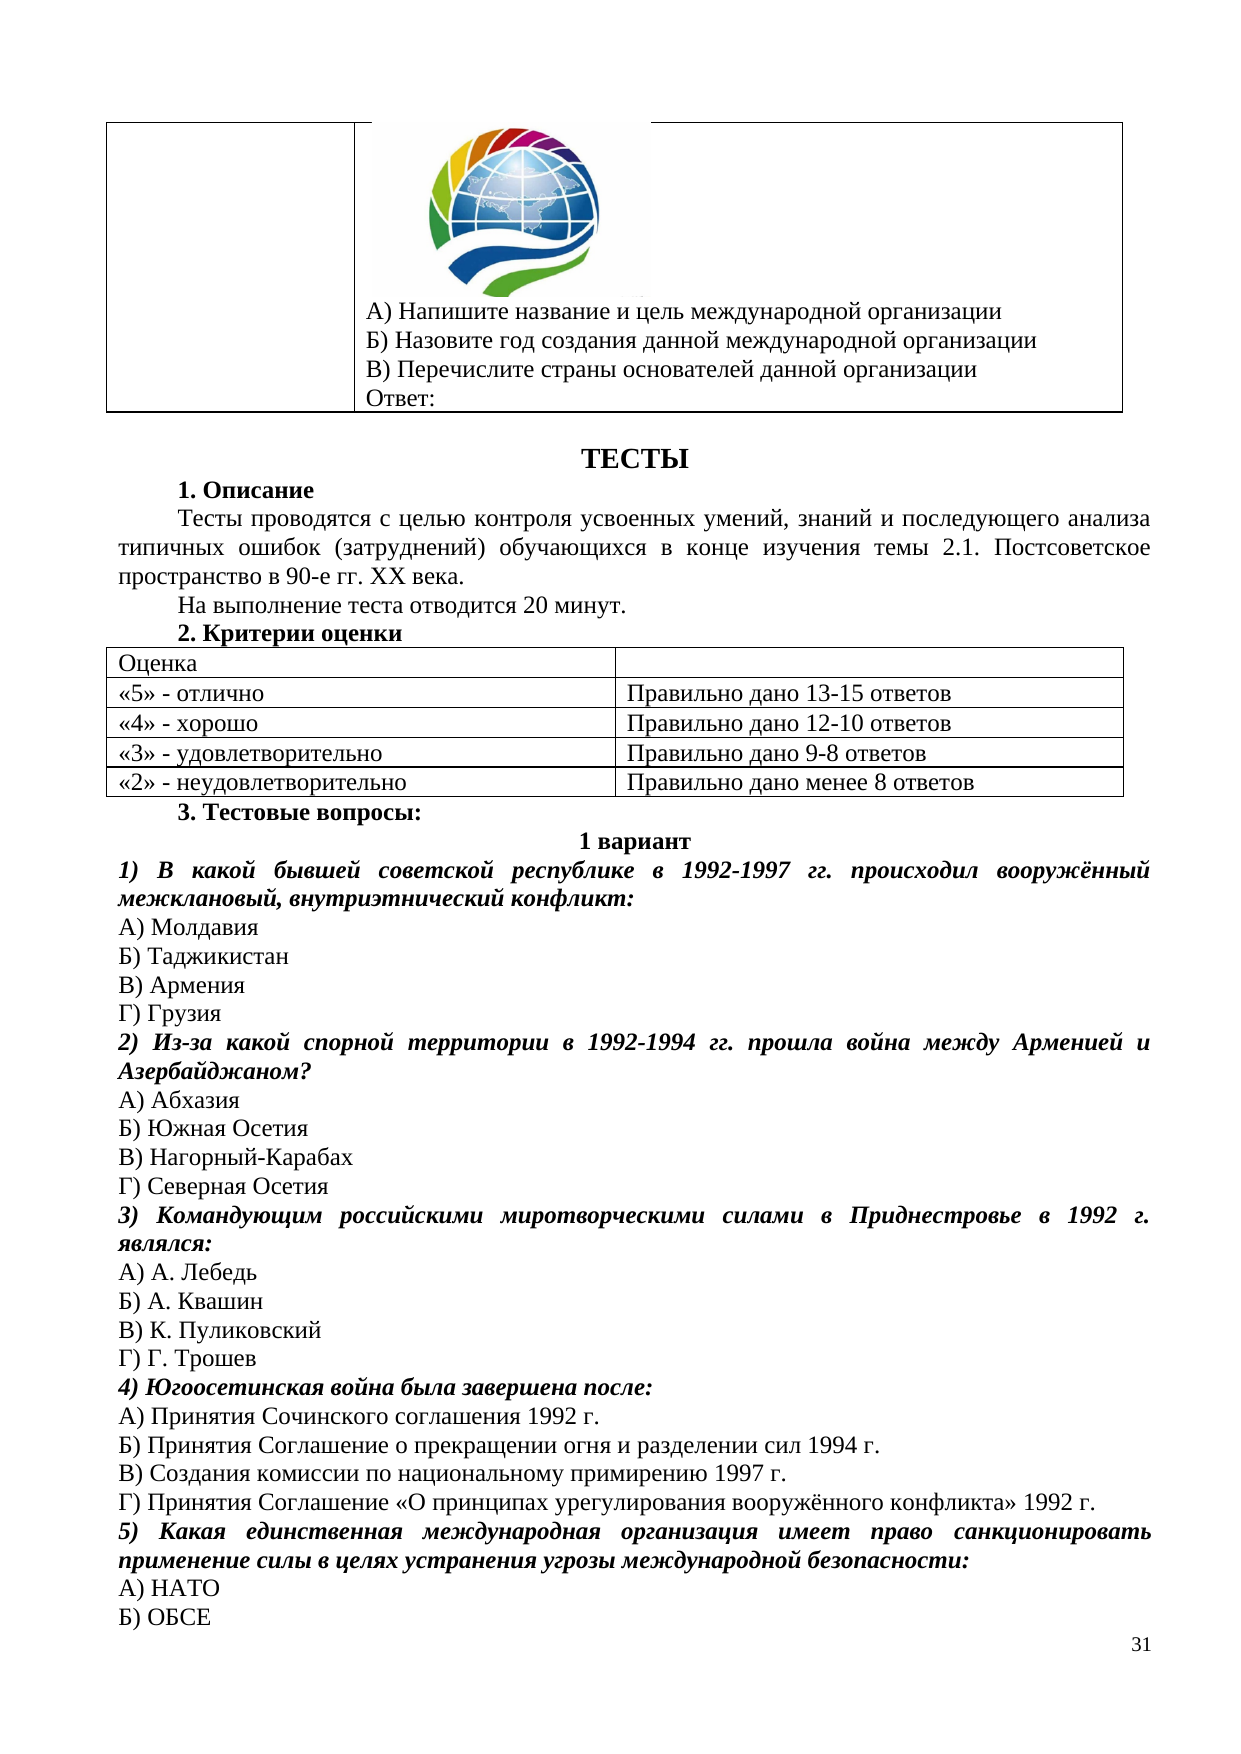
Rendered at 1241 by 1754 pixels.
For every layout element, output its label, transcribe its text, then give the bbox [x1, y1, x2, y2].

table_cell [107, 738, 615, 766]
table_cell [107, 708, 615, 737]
text 1) В какой бывшей советской республике в 1992-1997 гг. происходил вооружённый межклановый, внутриэтнический конфликт: [118, 855, 1152, 912]
text 4) Югоосетинская война была завершена после: [118, 1372, 1152, 1401]
text Б) Принятия Соглашение о прекращении огня и разделении сил 1994 г. [118, 1430, 1152, 1458]
text А) Молдавия [118, 912, 1152, 941]
text А) Абхазия [118, 1085, 1152, 1113]
text 3. Тестовые вопросы: [118, 797, 1152, 826]
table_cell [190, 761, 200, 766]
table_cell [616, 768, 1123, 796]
text Г) Северная Осетия [118, 1171, 1152, 1200]
text В) Нагорный-Карабах [118, 1142, 1152, 1171]
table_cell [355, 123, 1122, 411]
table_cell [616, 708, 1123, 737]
text Тесты проводятся с целью контроля усвоенных умений, знаний и последующего анализа типичных ошибок (затруднений) обучающихся в конце изучения темы 2.1. Постсоветское пространство в 90-е гг. XX века. [118, 503, 1152, 590]
text 2. Критерии оценки [118, 618, 1152, 647]
text В) Создания комиссии по национальному примирению 1997 г. [118, 1458, 1152, 1487]
text 1. Описание [118, 475, 1152, 503]
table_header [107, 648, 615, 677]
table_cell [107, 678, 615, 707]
text Г) Г. Трошев [118, 1343, 1152, 1372]
text ТЕСТЫ [118, 441, 1152, 475]
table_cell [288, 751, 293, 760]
text На выполнение теста отводится 20 минут. [118, 590, 1152, 618]
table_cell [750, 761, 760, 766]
text А) Принятия Сочинского соглашения 1992 г. [118, 1401, 1152, 1430]
text Б) ОБСЕ [118, 1602, 1152, 1631]
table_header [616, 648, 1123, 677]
text 3) Командующим российскими миротворческими силами в Приднестровье в 1992 г. являлся: [118, 1200, 1152, 1257]
text В) К. Пуликовский [118, 1315, 1152, 1343]
text 2) Из-за какой спорной территории в 1992-1994 гг. прошла война между Арменией и Азербайджаном? [118, 1027, 1152, 1085]
text Б) А. Квашин [118, 1286, 1152, 1315]
text Г) Грузия [118, 998, 1152, 1027]
text 5) Какая единственная международная организация имеет право санкционировать применение силы в целях устранения угрозы международной безопасности: [118, 1516, 1152, 1573]
text Б) Южная Осетия [118, 1113, 1152, 1142]
text А) НАТО [118, 1573, 1152, 1602]
text 1 вариант [118, 826, 1152, 855]
picture [371, 122, 651, 297]
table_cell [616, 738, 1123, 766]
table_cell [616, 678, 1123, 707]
text Г) Принятия Соглашение «О принципах урегулирования вооружённого конфликта» 1992 г. [118, 1487, 1152, 1516]
text Б) Таджикистан [118, 941, 1152, 970]
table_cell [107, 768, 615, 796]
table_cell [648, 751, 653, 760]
text А) А. Лебедь [118, 1257, 1152, 1286]
text В) Армения [118, 970, 1152, 998]
